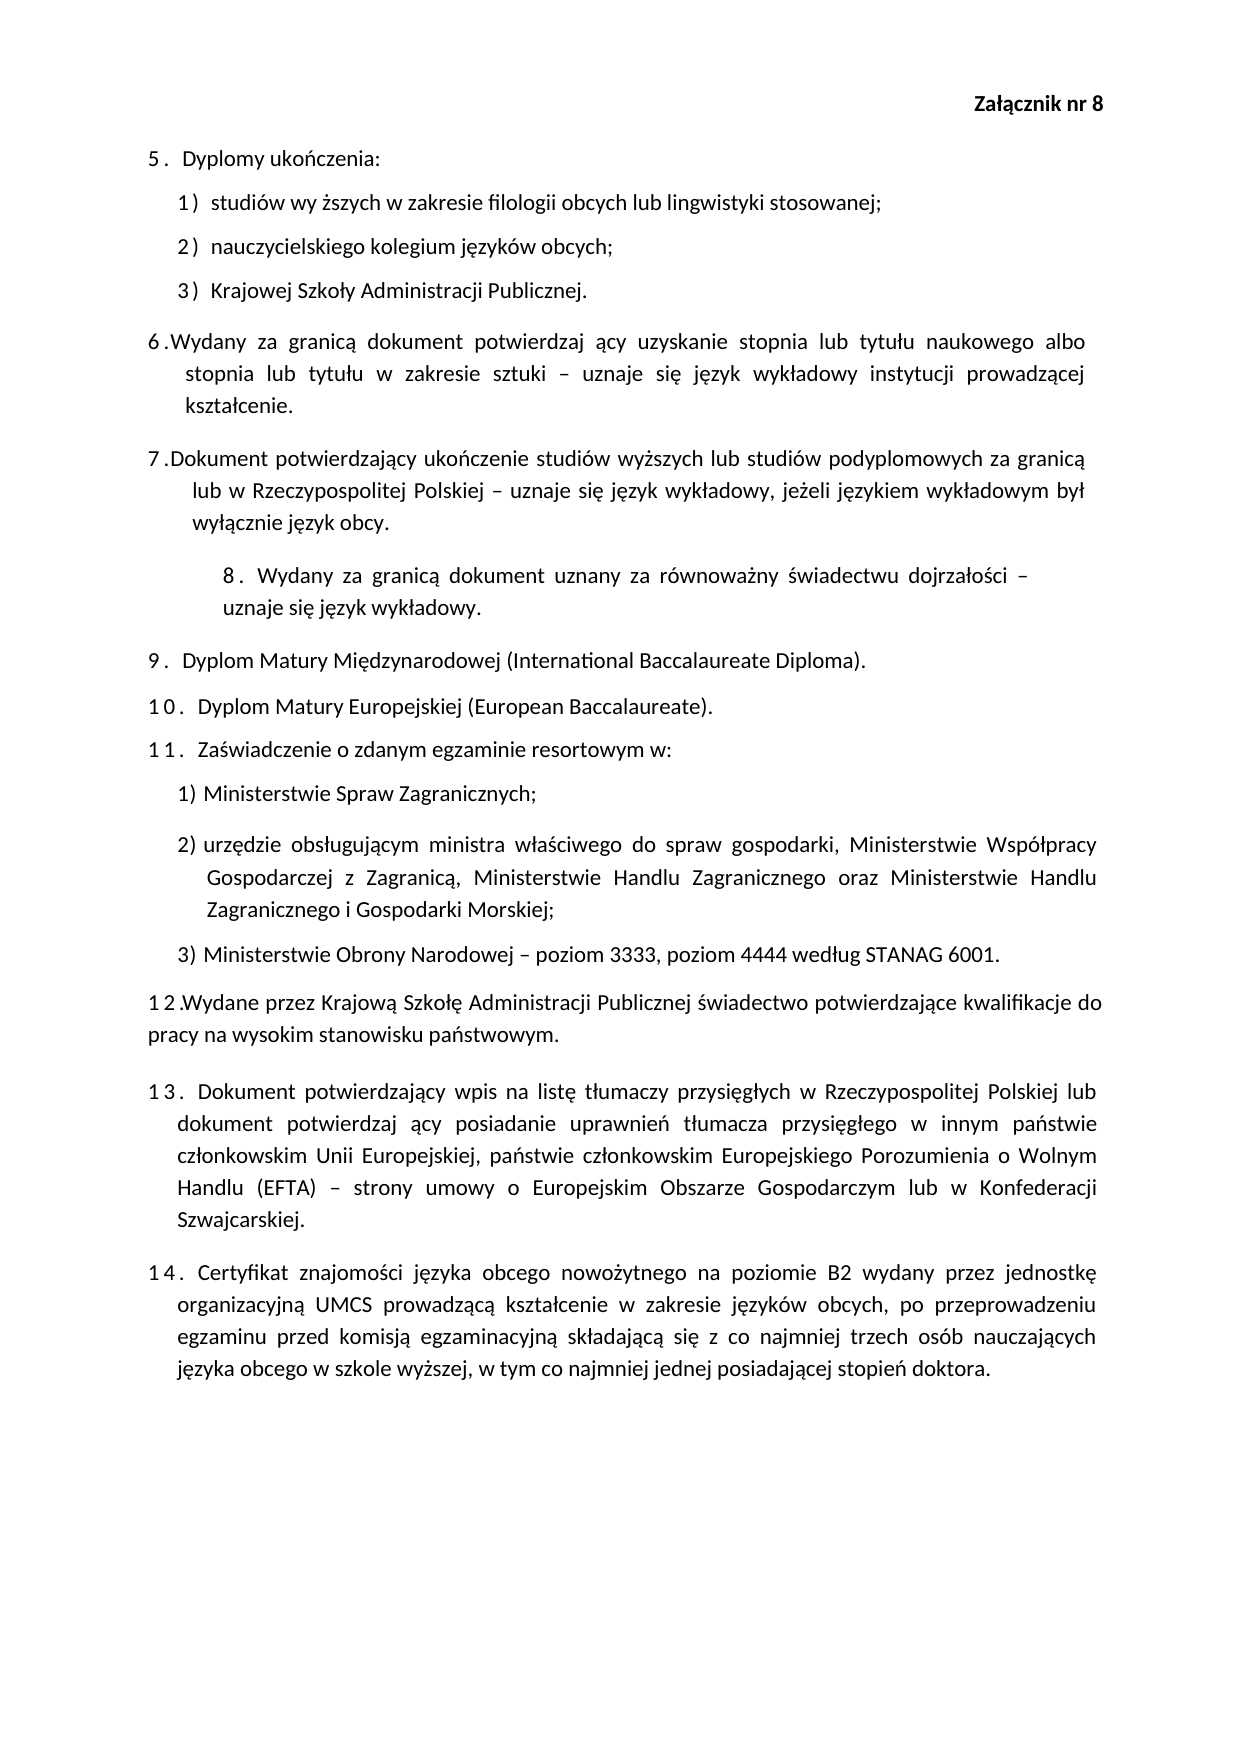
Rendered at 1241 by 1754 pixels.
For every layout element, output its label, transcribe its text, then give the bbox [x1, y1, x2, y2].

list Krajowej Szkoły Administracji Publicznej. [177, 280, 1104, 303]
list Certyfikat znajomości języka obcego nowożytnego na poziomie B2 wydany przez jednostkę organizacyjną UMCS prowadzącą kształcenie w zakresie języków obcych, po przeprowadzeniu egzaminu przed komisją egzaminacyjną składającą się z co najmniej trzech osób nauczających języka obcego w szkole wyższej, w tym co najmniej jednej posiadającej stopień doktora. [148, 1255, 1098, 1383]
list Ministerstwie Spraw Zagranicznych; [177, 783, 1104, 806]
list Wydany za granicą dokument uznany za równoważny świadectwu dojrzałości – uznaje się język wykładowy. [223, 557, 1029, 622]
list Dokument potwierdzający ukończenie studiów wyższych lub studiów podyplomowych za granicą lub w Rzeczypospolitej Polskiej – uznaje się język wykładowy, jeżeli językiem wykładowym był wyłącznie język obcy. [148, 441, 1087, 537]
list Wydany za granicą dokument potwierdzaj ący uzyskanie stopnia lub tytułu naukowego albo stopnia lub tytułu w zakresie sztuki – uznaje się język wykładowy instytucji prowadzącej kształcenie. [148, 324, 1087, 420]
list Wydane przez Krajową Szkołę Administracji Publicznej świadectwo potwierdzające kwalifikacje do pracy na wysokim stanowisku państwowym. [148, 988, 1104, 1048]
list Zaświadczenie o zdanym egzaminie resortowym w: [148, 739, 1104, 763]
list Dyplomy ukończenia: [148, 148, 1104, 172]
list nauczycielskiego kolegium języków obcych; [177, 236, 1104, 259]
list Dokument potwierdzający wpis na listę tłumaczy przysięgłych w Rzeczypospolitej Polskiej lub dokument potwierdzaj ący posiadanie uprawnień tłumacza przysięgłego w innym państwie członkowskim Unii Europejskiej, państwie członkowskim Europejskiego Porozumienia o Wolnym Handlu (EFTA) – strony umowy o Europejskim Obszarze Gospodarczym lub w Konfederacji Szwajcarskiej. [148, 1073, 1098, 1234]
list urzędzie obsługującym ministra właściwego do spraw gospodarki, Ministerstwie Współpracy Gospodarczej z Zagranicą, Ministerstwie Handlu Zagranicznego oraz Ministerstwie Handlu Zagranicznego i Gospodarki Morskiej; [177, 827, 1098, 923]
list studiów wy ższych w zakresie filologii obcych lub lingwistyki stosowanej; [177, 192, 1104, 215]
list Dyplom Matury Międzynarodowej (International Baccalaureate Diploma). [148, 643, 1087, 675]
list Ministerstwie Obrony Narodowej – poziom 3333, poziom 4444 według STANAG 6001. [177, 944, 1104, 967]
list Dyplom Matury Europejskiej (European Baccalaureate). [148, 696, 1104, 719]
